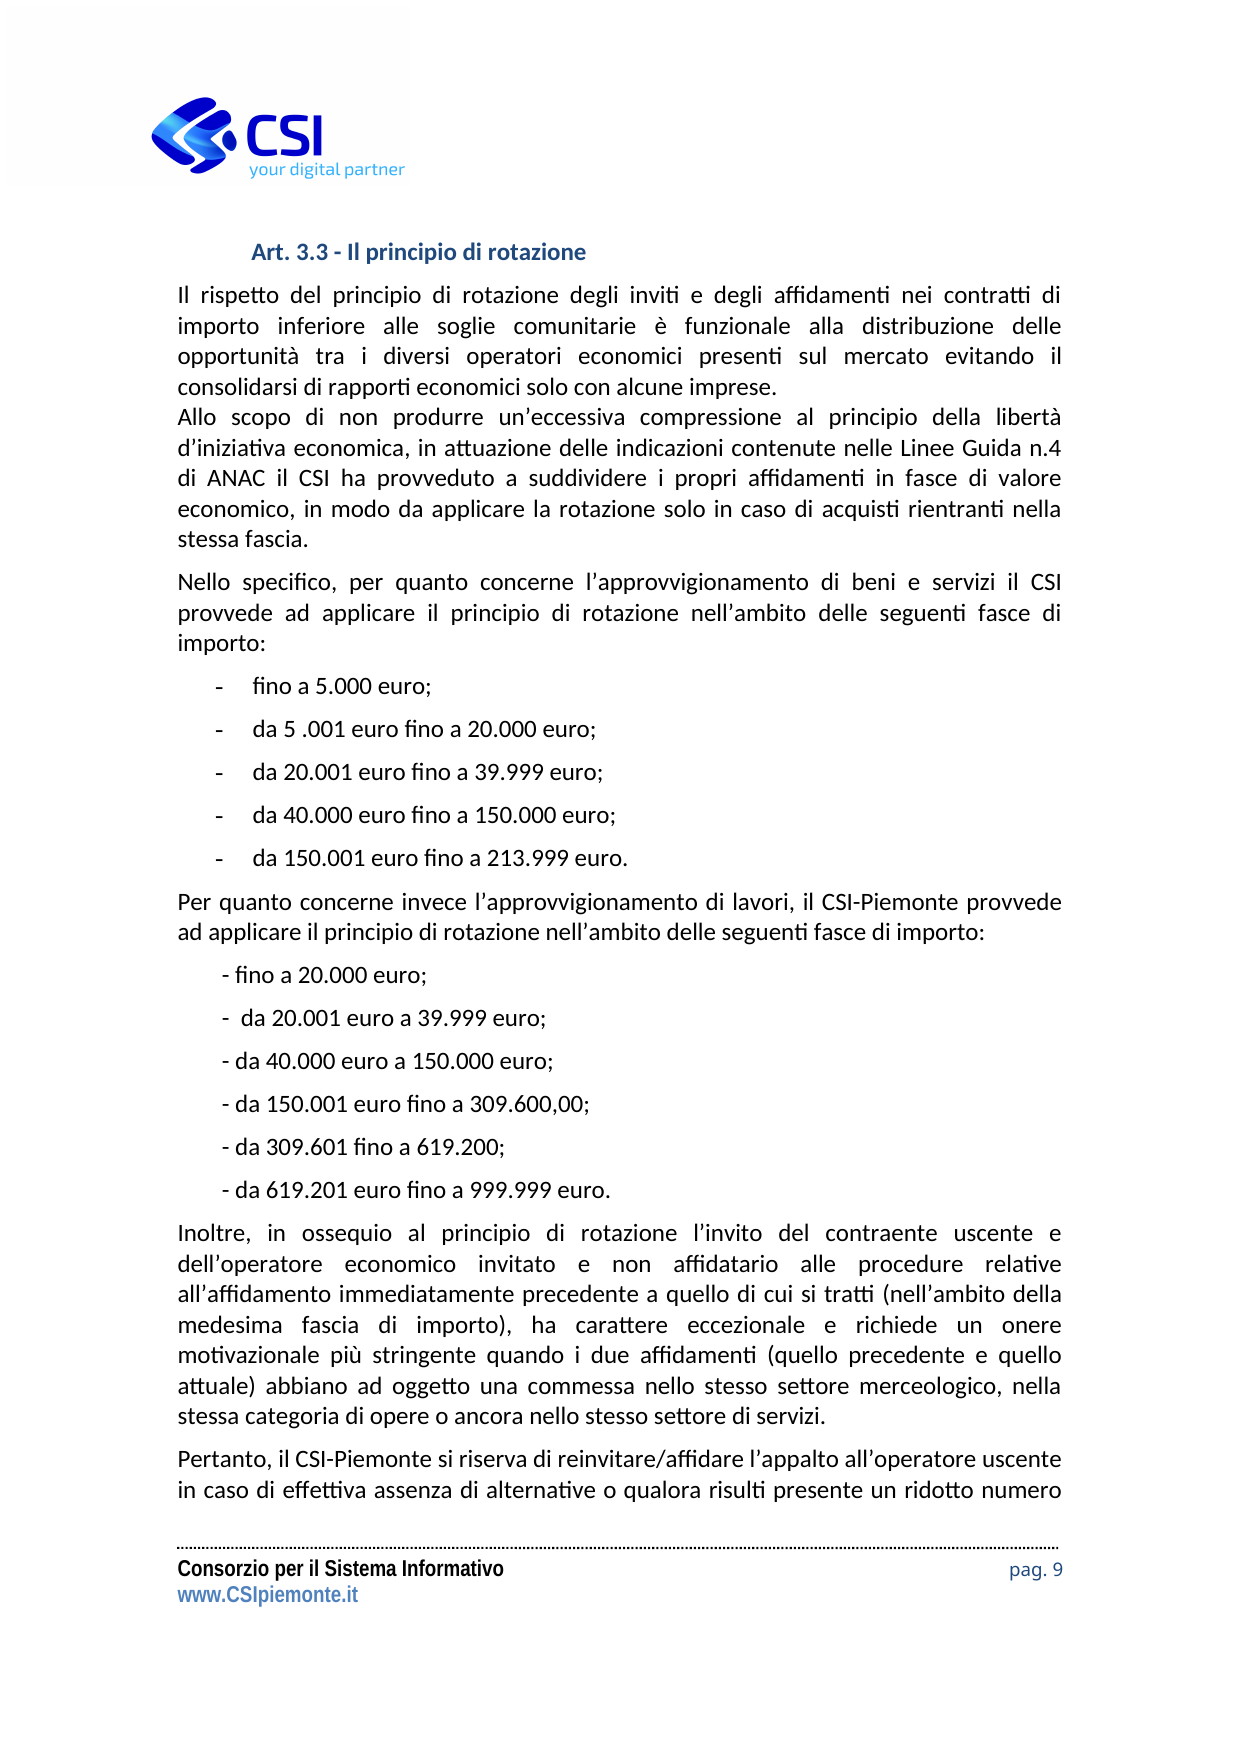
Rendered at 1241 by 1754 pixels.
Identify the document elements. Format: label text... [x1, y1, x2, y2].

list fino a 5.000 euro; [215, 671, 1063, 701]
text - da 619.201 euro fino a 999.999 euro. [222, 1174, 1063, 1205]
list da 20.001 euro fino a 39.999 euro; [215, 757, 1063, 787]
list da 5 .001 euro fino a 20.000 euro; [215, 713, 1063, 744]
text Il rispetto del principio di rotazione degli inviti e degli affidamenti nei contratti di importo inferiore alle soglie comunitarie è funzionale alla distribuzione delle opportunità tra i diversi operatori economici presenti sul mercato evitando il consolidarsi di rapporti economici solo con alcune imprese. [177, 279, 1063, 401]
text Per quanto concerne invece l’approvvigionamento di lavori, il CSI-Piemonte provvede ad applicare il principio di rotazione nell’ambito delle seguenti fasce di importo: [177, 886, 1063, 947]
text Inoltre, in ossequio al principio di rotazione l’invito del contraente uscente e dell’operatore economico invitato e non affidatario alle procedure relative all’affidamento immediatamente precedente a quello di cui si tratti (nell’ambito della medesima fascia di importo), ha carattere eccezionale e richiede un onere motivazionale più stringente quando i due affidamenti (quello precedente e quello attuale) abbiano ad oggetto una commessa nello stesso settore merceologico, nella stessa categoria di opere o ancora nello stesso settore di servizi. [177, 1217, 1063, 1431]
text - da 40.000 euro a 150.000 euro; [222, 1045, 1063, 1076]
text - da 150.001 euro fino a 309.600,00; [222, 1088, 1063, 1119]
subtitle Art. 3.3 - Il principio di rotazione [251, 236, 1063, 267]
text Nello specifico, per quanto concerne l’approvvigionamento di beni e servizi il CSI provvede ad applicare il principio di rotazione nell’ambito delle seguenti fasce di importo: [177, 566, 1063, 658]
picture [6, 7, 410, 186]
list da 150.001 euro fino a 213.999 euro. [215, 843, 1063, 873]
text - da 20.001 euro a 39.999 euro; [222, 1002, 1063, 1033]
list da 40.000 euro fino a 150.000 euro; [215, 799, 1063, 830]
text - da 309.601 fino a 619.200; [222, 1131, 1063, 1162]
text Allo scopo di non produrre un’eccessiva compressione al principio della libertà d’iniziativa economica, in attuazione delle indicazioni contenute nelle Linee Guida n.4 di ANAC il CSI ha provveduto a suddividere i propri affidamenti in fasce di valore economico, in modo da applicare la rotazione solo in caso di acquisti rientranti nella stessa fascia. [177, 401, 1063, 554]
text - fino a 20.000 euro; [222, 959, 1063, 990]
